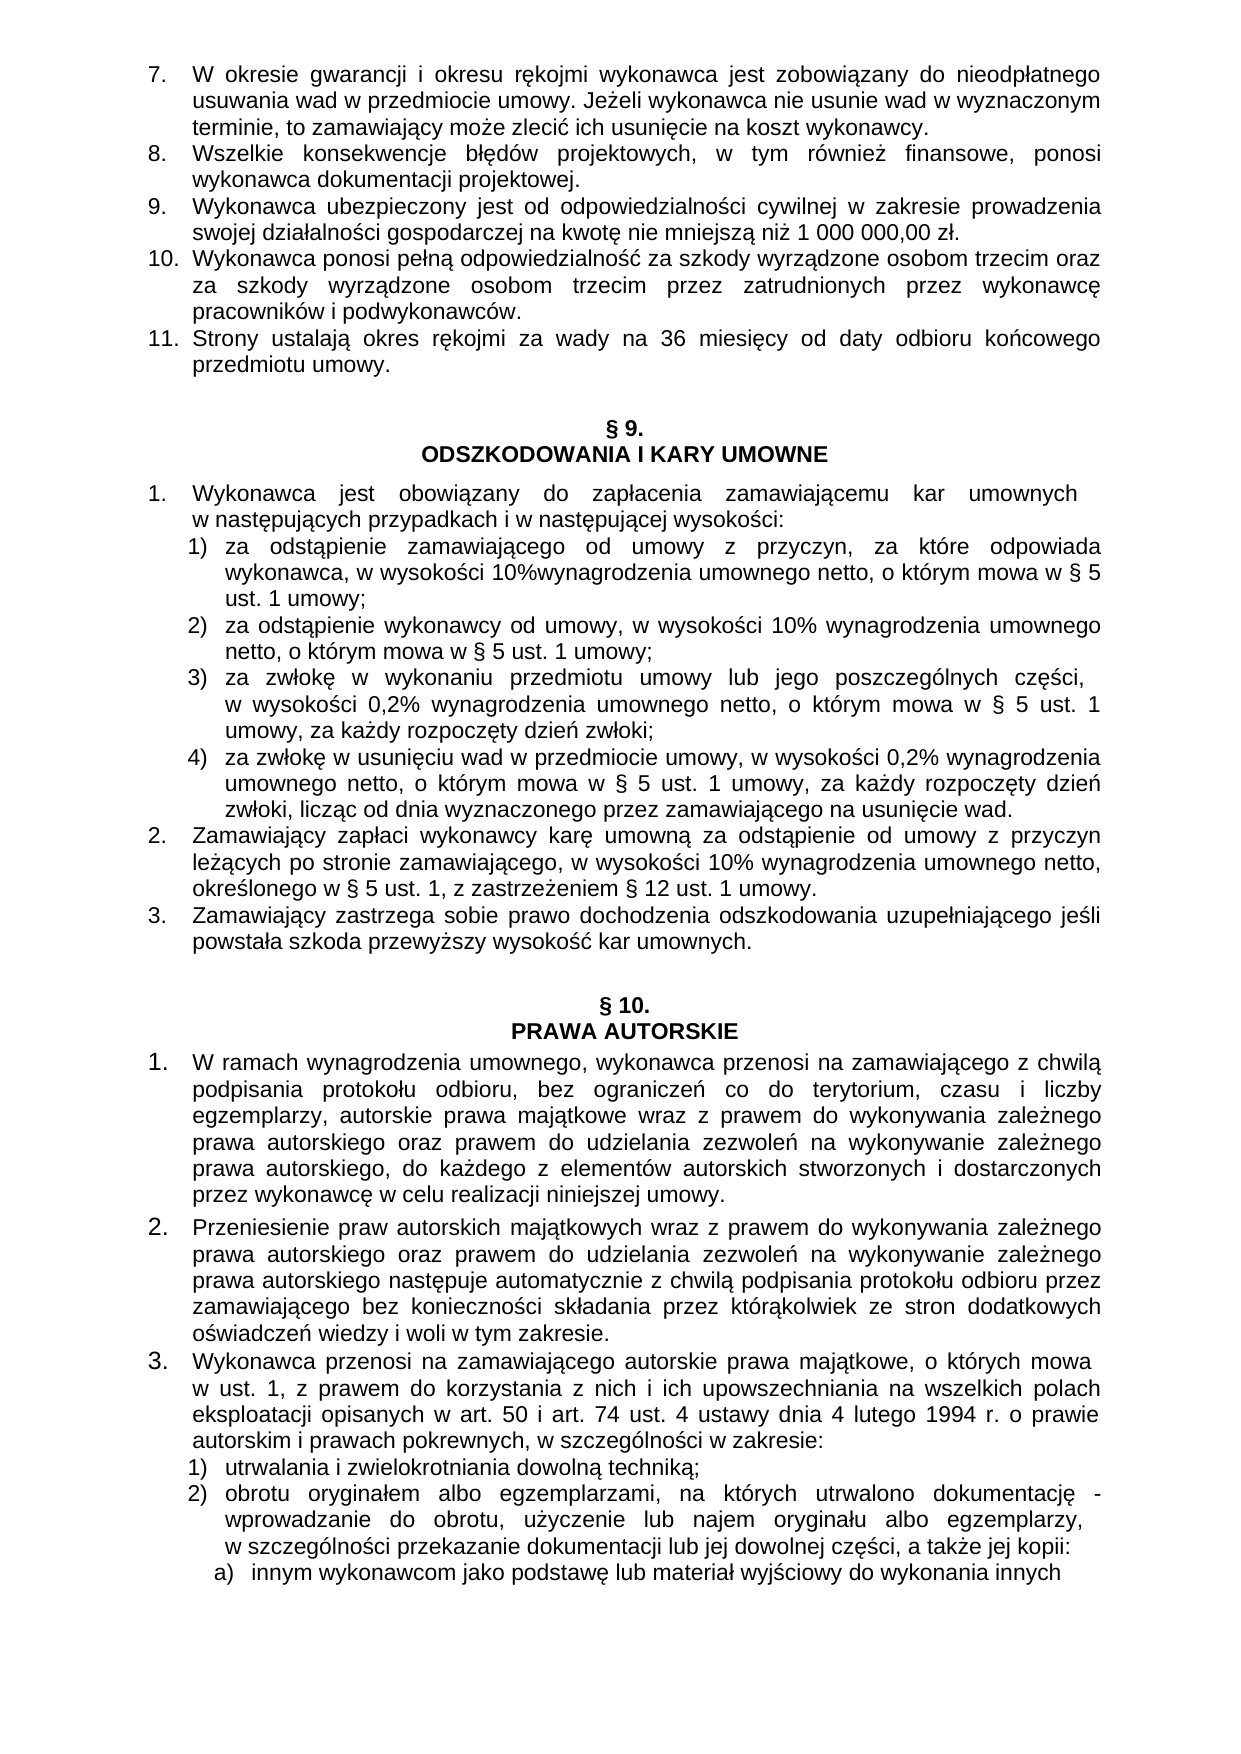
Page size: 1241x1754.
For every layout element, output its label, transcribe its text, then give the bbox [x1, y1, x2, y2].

text § 10. [148, 992, 1102, 1018]
list Wykonawca ubezpieczony jest od odpowiedzialności cywilnej w zakresie prowadzenia swojej działalności gospodarczej na kwotę nie mniejszą niż 1 000 000,00 zł. [148, 193, 1102, 245]
text § 9. [148, 415, 1102, 441]
text ODSZKODOWANIA I KARY UMOWNE [148, 441, 1102, 467]
list utrwalania i zwielokrotniania dowolną techniką; [187, 1454, 1102, 1480]
list za zwłokę w usunięciu wad w przedmiocie umowy, w wysokości 0,2% wynagrodzenia umownego netto, o którym mowa w § 5 ust. 1 umowy, za każdy rozpoczęty dzień zwłoki, licząc od dnia wyznaczonego przez zamawiającego na usunięcie wad. [187, 743, 1102, 822]
text PRAWA AUTORSKIE [148, 1018, 1102, 1044]
list Wszelkie konsekwencje błędów projektowych, w tym również finansowe, ponosi wykonawca dokumentacji projektowej. [148, 140, 1102, 193]
list Przeniesienie praw autorskich majątkowych wraz z prawem do wykonywania zależnego prawa autorskiego oraz prawem do udzielania zezwoleń na wykonywanie zależnego prawa autorskiego następuje automatycznie z chwilą podpisania protokołu odbioru przez zamawiającego bez konieczności składania przez którąkolwiek ze stron dodatkowych oświadczeń wiedzy i woli w tym zakresie. [148, 1212, 1102, 1346]
list Zamawiający zastrzega sobie prawo dochodzenia odszkodowania uzupełniającego jeśli powstała szkoda przewyższy wysokość kar umownych. [148, 902, 1102, 954]
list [214, 1559, 1102, 1586]
list Strony ustalają okres rękojmi za wady na 36 miesięcy od daty odbioru końcowego przedmiotu umowy. [148, 324, 1102, 377]
list W ramach wynagrodzenia umownego, wykonawca przenosi na zamawiającego z chwilą podpisania protokołu odbioru, bez ograniczeń co do terytorium, czasu i liczby egzemplarzy, autorskie prawa majątkowe wraz z prawem do wykonywania zależnego prawa autorskiego oraz prawem do udzielania zezwoleń na wykonywanie zależnego prawa autorskiego, do każdego z elementów autorskich stworzonych i dostarczonych przez wykonawcę w celu realizacji niniejszej umowy. [148, 1047, 1102, 1208]
list W okresie gwarancji i okresu rękojmi wykonawca jest zobowiązany do nieodpłatnego usuwania wad w przedmiocie umowy. Jeżeli wykonawca nie usunie wad w wyznaczonym terminie, to zamawiający może zlecić ich usunięcie na koszt wykonawcy. [148, 61, 1102, 140]
list Zamawiający zapłaci wykonawcy karę umowną za odstąpienie od umowy z przyczyn leżących po stronie zamawiającego, w wysokości 10% wynagrodzenia umownego netto, określonego w § 5 ust. 1, z zastrzeżeniem § 12 ust. 1 umowy. [148, 822, 1102, 902]
list Wykonawca ponosi pełną odpowiedzialność za szkody wyrządzone osobom trzecim oraz za szkody wyrządzone osobom trzecim przez zatrudnionych przez wykonawcę pracowników i podwykonawców. [148, 245, 1102, 324]
list Wykonawca jest obowiązany do zapłacenia zamawiającemu kar umownych w następujących przypadkach i w następującej wysokości: [148, 480, 1102, 533]
list Wykonawca przenosi na zamawiającego autorskie prawa majątkowe, o których mowa w ust. 1, z prawem do korzystania z nich i ich upowszechniania na wszelkich polach eksploatacji opisanych w art. 50 i art. 74 ust. 4 ustawy dnia 4 lutego 1994 r. o prawie autorskim i prawach pokrewnych, w szczególności w zakresie: [148, 1346, 1102, 1454]
list za odstąpienie wykonawcy od umowy, w wysokości 10% wynagrodzenia umownego netto, o którym mowa w § 5 ust. 1 umowy; [187, 612, 1102, 664]
list za zwłokę w wykonaniu przedmiotu umowy lub jego poszczególnych części, w wysokości 0,2% wynagrodzenia umownego netto, o którym mowa w § 5 ust. 1 umowy, za każdy rozpoczęty dzień zwłoki; [187, 664, 1102, 743]
list obrotu oryginałem albo egzemplarzami, na których utrwalono dokumentację -wprowadzanie do obrotu, użyczenie lub najem oryginału albo egzemplarzy, w szczególności przekazanie dokumentacji lub jej dowolnej części, a także jej kopii: [187, 1480, 1102, 1559]
list za odstąpienie zamawiającego od umowy z przyczyn, za które odpowiada wykonawca, w wysokości 10%wynagrodzenia umownego netto, o którym mowa w § 5 ust. 1 umowy; [187, 533, 1102, 612]
